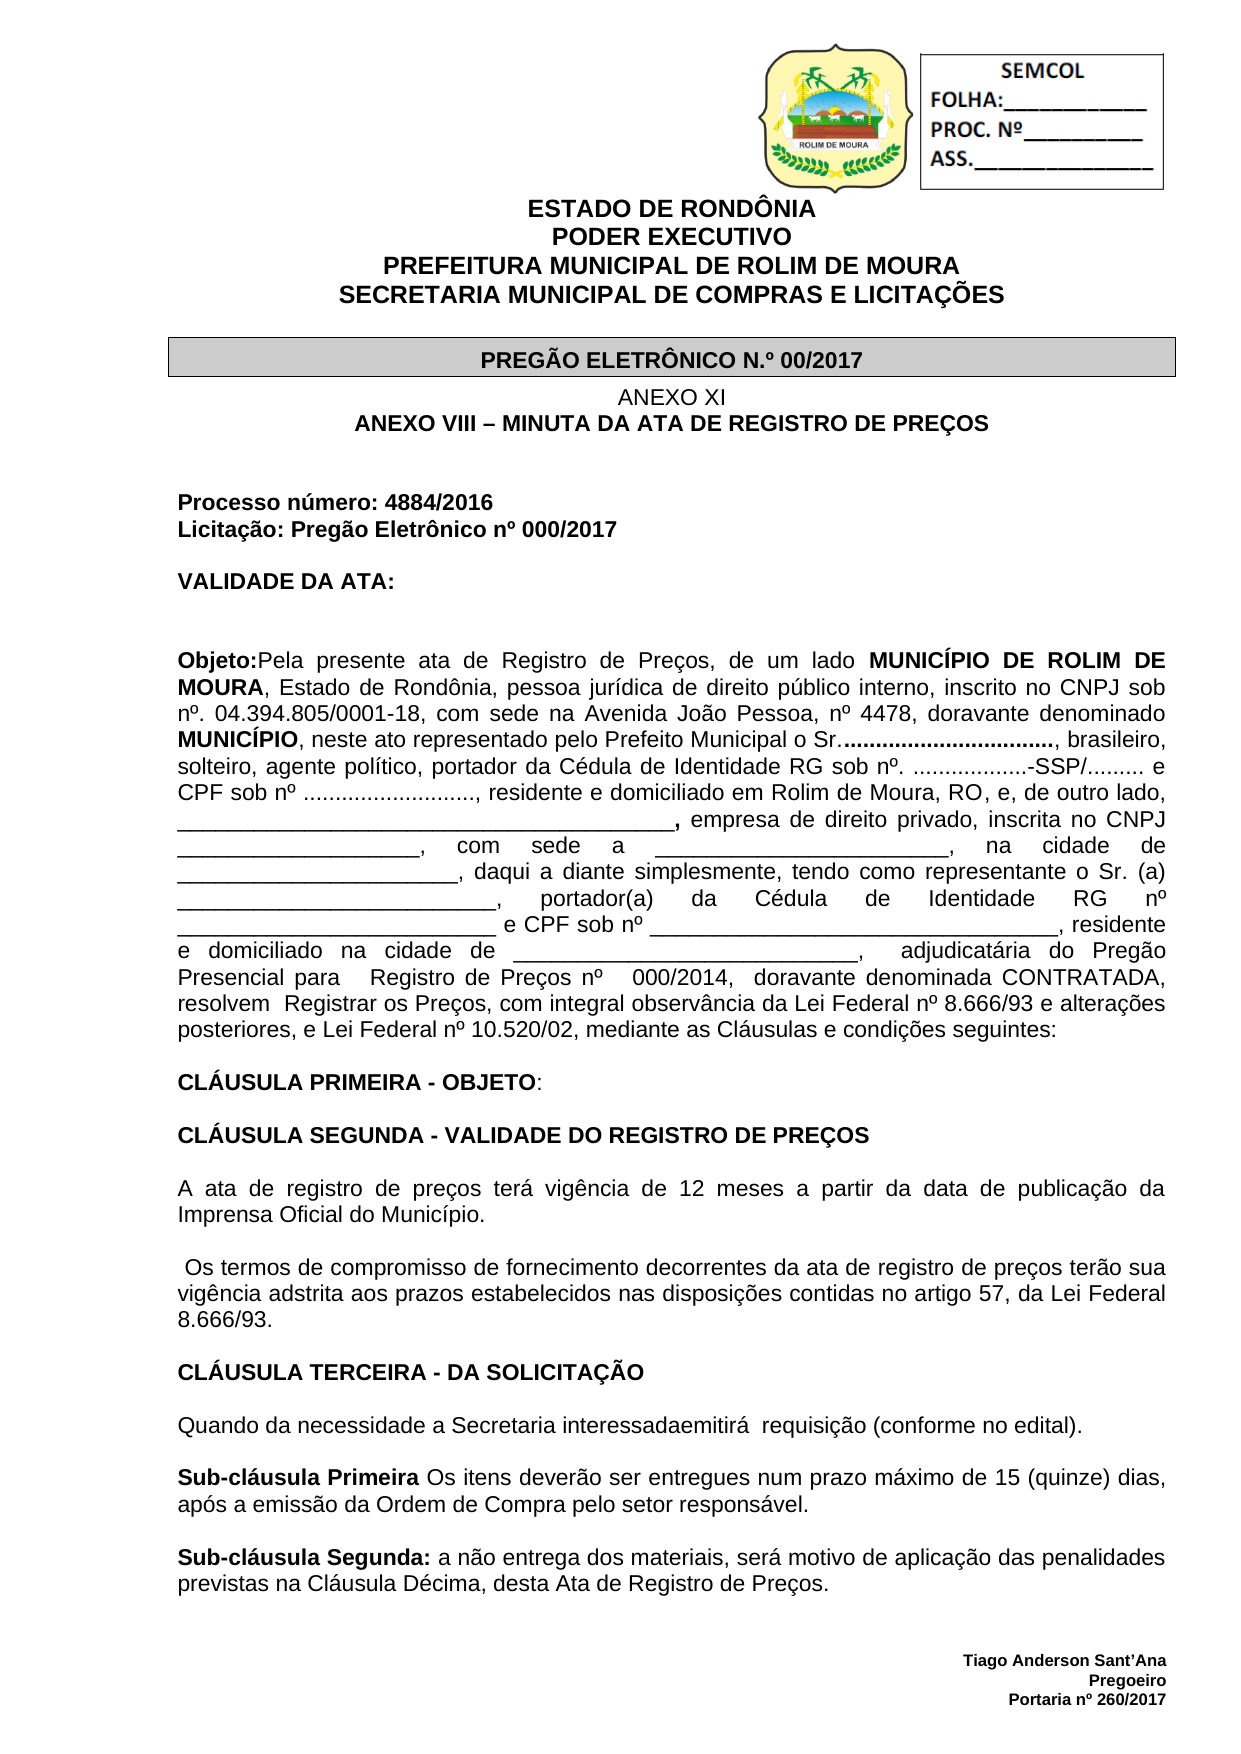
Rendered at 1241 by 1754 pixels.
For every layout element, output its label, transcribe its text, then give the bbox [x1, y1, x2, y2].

text CLÁUSULA TERCEIRA - DA SOLICITAÇÃO [177, 1359, 1166, 1385]
text Objeto:Pela presente ata de Registro de Preços, de um lado MUNICÍPIO DE ROLIM DE MOURA, Estado de Rondônia, pessoa jurídica de direito público interno, inscrito no CNPJ sob nº. 04.394.805/0001-18, com sede na Avenida João Pessoa, nº 4478, doravante denominado MUNICÍPIO, neste ato representado pelo Prefeito Municipal o Sr.................................., brasileiro, solteiro, agente político, portador da Cédula de Identidade RG sob nº. ..................-SSP/......... e CPF sob nº ..........................., residente e domiciliado em Rolim de Moura, RO, e, de outro lado, _______________________________________, empresa de direito privado, inscrita no CNPJ ___________________, com sede a _______________________, na cidade de ______________________, daqui a diante simplesmente, tendo como representante o Sr. (a) _________________________, portador(a) da Cédula de Identidade RG nº _________________________ e CPF sob nº ________________________________, residente e domiciliado na cidade de ___________________________, adjudicatária do Pregão Presencial para Registro de Preços nº 000/2014, doravante denominada CONTRATADA, resolvem Registrar os Preços, com integral observância da Lei Federal nº 8.666/93 e alterações posteriores, e Lei Federal nº 10.520/02, mediante as Cláusulas e condições seguintes: [177, 647, 1166, 1043]
text PREGÃO ELETRÔNICO N.º 00/2017 [169, 338, 1175, 376]
text ANEXO VIII – MINUTA DA ATA DE REGISTRO DE PREÇOS [177, 410, 1166, 437]
text Quando da necessidade a Secretaria interessadaemitirá requisição (conforme no edital). [177, 1412, 1166, 1438]
picture [757, 43, 914, 194]
text VALIDADE DA ATA: [177, 568, 1166, 595]
text CLÁUSULA PRIMEIRA - OBJETO: [177, 1069, 1166, 1095]
text Sub-cláusula Primeira Os itens deverão ser entregues num prazo máximo de 15 (quinze) dias, após a emissão da Ordem de Compra pelo setor responsável. [177, 1464, 1166, 1517]
text Sub-cláusula Segunda: a não entrega dos materiais, será motivo de aplicação das penalidades previstas na Cláusula Décima, desta Ata de Registro de Preços. [177, 1543, 1166, 1596]
text A ata de registro de preços terá vigência de 12 meses a partir da data de publicação da Imprensa Oficial do Município. [177, 1174, 1166, 1227]
text Licitação: Pregão Eletrônico nº 000/2017 [177, 516, 1166, 542]
text Processo número: 4884/2016 [177, 489, 1166, 516]
text CLÁUSULA SEGUNDA - VALIDADE DO REGISTRO DE PREÇOS [177, 1122, 1166, 1148]
text ANEXO XI [177, 377, 1166, 410]
text Os termos de compromisso de fornecimento decorrentes da ata de registro de preços terão sua vigência adstrita aos prazos estabelecidos nas disposições contidas no artigo 57, da Lei Federal 8.666/93. [177, 1253, 1166, 1333]
